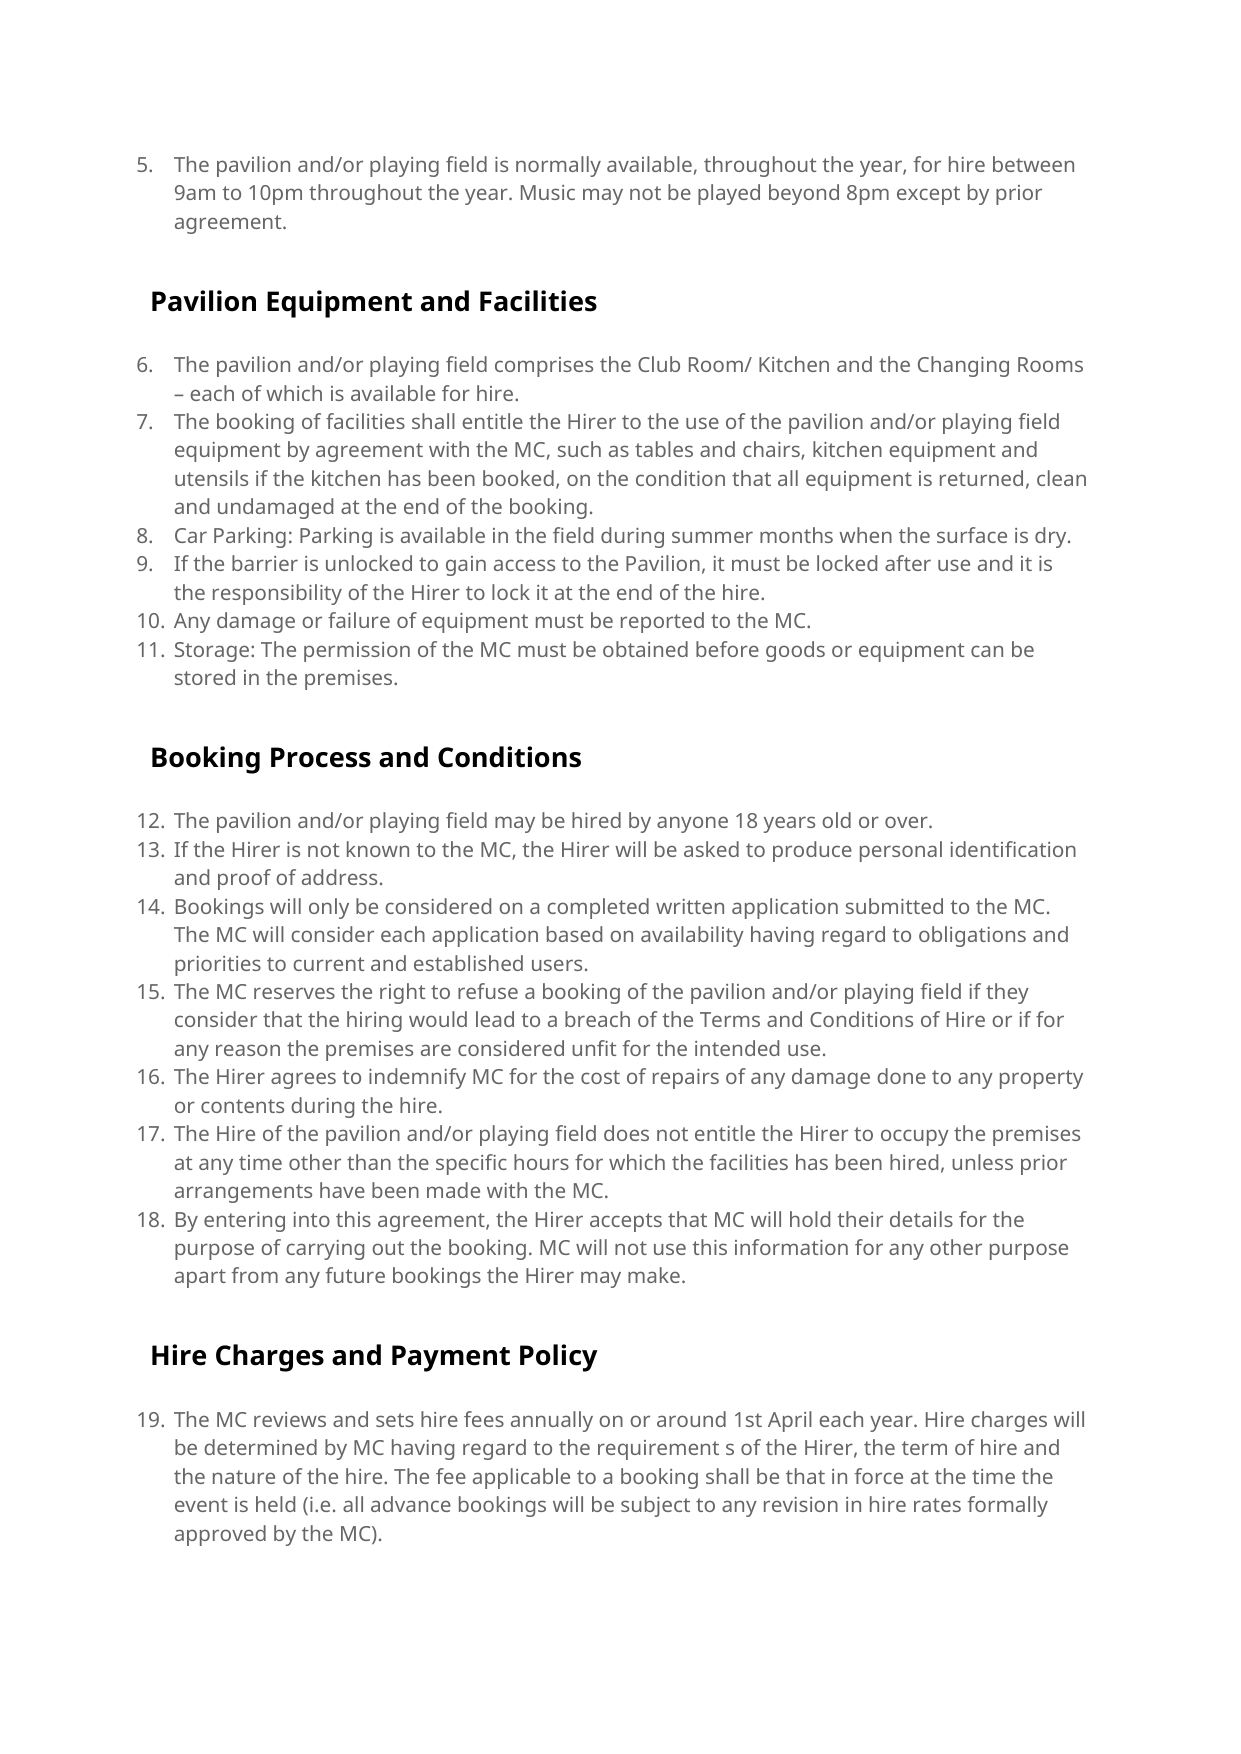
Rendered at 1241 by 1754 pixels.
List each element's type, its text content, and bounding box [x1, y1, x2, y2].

list The MC reserves the right to refuse a booking of the pavilion and/or playing field if they consider that the hiring would lead to a breach of the Terms and Conditions of Hire or if for any reason the premises are considered unfit for the intended use. [136, 977, 1090, 1062]
list If the barrier is unlocked to gain access to the Pavilion, it must be locked after use and it is the responsibility of the Hirer to lock it at the end of the hire. [136, 549, 1090, 606]
text Pavilion Equipment and Facilities [150, 282, 1090, 319]
list The pavilion and/or playing field is normally available, throughout the year, for hire between 9am to 10pm throughout the year. Music may not be played beyond 8pm except by prior agreement. [136, 150, 1090, 235]
list Car Parking: Parking is available in the field during summer months when the surface is dry. [136, 521, 1090, 549]
text Booking Process and Conditions [150, 738, 1090, 775]
text Hire Charges and Payment Policy [150, 1337, 1090, 1374]
list If the Hirer is not known to the MC, the Hirer will be asked to produce personal identification and proof of address. [136, 835, 1090, 892]
list The Hire of the pavilion and/or playing field does not entitle the Hirer to occupy the premises at any time other than the specific hours for which the facilities has been hired, unless prior arrangements have been made with the MC. [136, 1119, 1090, 1205]
list The pavilion and/or playing field comprises the Club Room/ Kitchen and the Changing Rooms – each of which is available for hire. [136, 350, 1090, 407]
list Bookings will only be considered on a completed written application submitted to the MC. The MC will consider each application based on availability having regard to obligations and priorities to current and established users. [136, 892, 1090, 977]
list Any damage or failure of equipment must be reported to the MC. [136, 606, 1090, 635]
list The Hirer agrees to indemnify MC for the cost of repairs of any damage done to any property or contents during the hire. [136, 1062, 1090, 1119]
list The pavilion and/or playing field may be hired by anyone 18 years old or over. [136, 807, 1090, 835]
list The MC reviews and sets hire fees annually on or around 1st April each year. Hire charges will be determined by MC having regard to the requirement s of the Hirer, the term of hire and the nature of the hire. The fee applicable to a booking shall be that in force at the time the event is held (i.e. all advance bookings will be subject to any revision in hire rates formally approved by the MC). [136, 1405, 1090, 1547]
list By entering into this agreement, the Hirer accepts that MC will hold their details for the purpose of carrying out the booking. MC will not use this information for any other purpose apart from any future bookings the Hirer may make. [136, 1205, 1090, 1290]
list The booking of facilities shall entitle the Hirer to the use of the pavilion and/or playing field equipment by agreement with the MC, such as tables and chairs, kitchen equipment and utensils if the kitchen has been booked, on the condition that all equipment is returned, clean and undamaged at the end of the booking. [136, 407, 1090, 521]
list Storage: The permission of the MC must be obtained before goods or equipment can be stored in the premises. [136, 635, 1090, 692]
